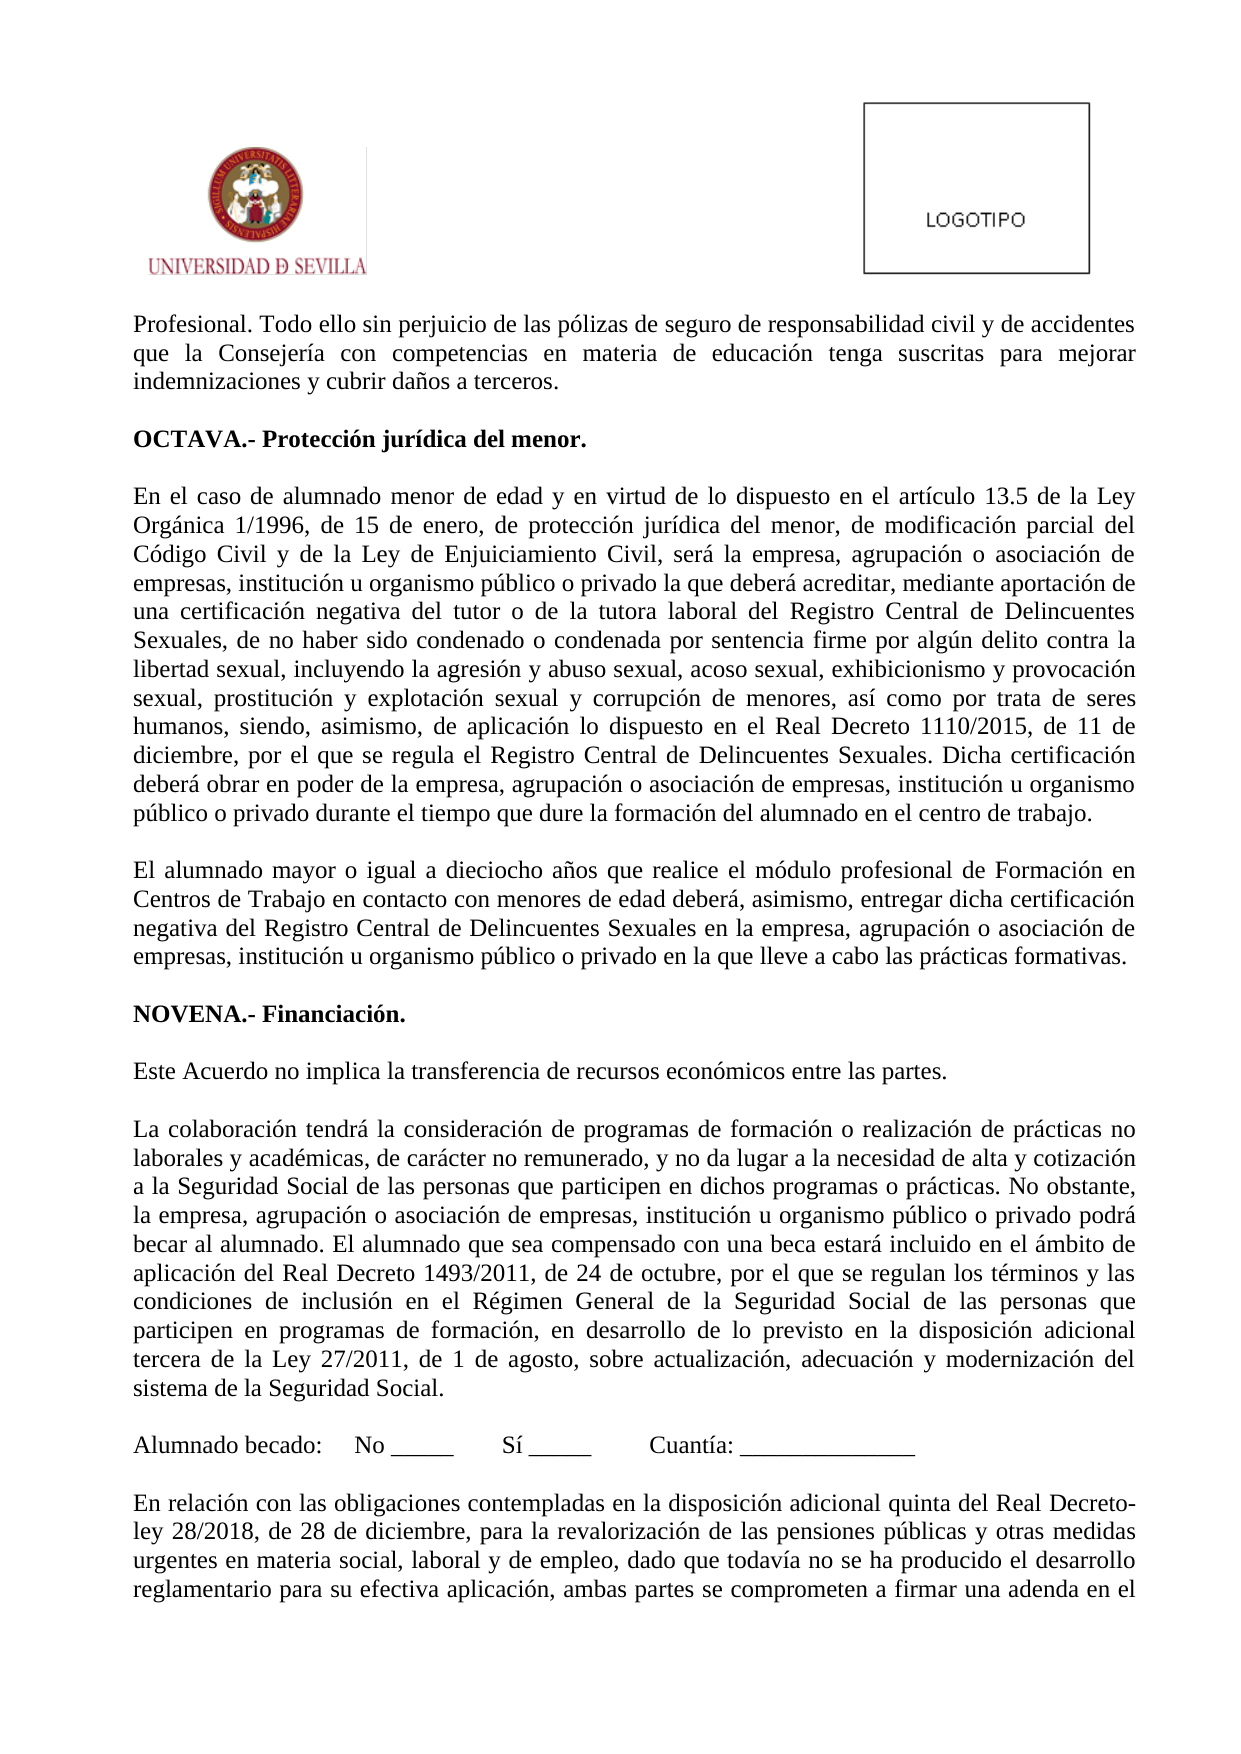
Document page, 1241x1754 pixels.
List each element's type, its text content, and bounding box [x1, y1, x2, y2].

text Este Acuerdo no implica la transferencia de recursos económicos entre las partes. [133, 1056, 1137, 1085]
text NOVENA.- Financiación. [133, 999, 1137, 1028]
text La colaboración tendrá la consideración de programas de formación o realización de prácticas no laborales y académicas, de carácter no remunerado, y no da lugar a la necesidad de alta y cotización a la Seguridad Social de las personas que participen en dichos programas o prácticas. No obstante, la empresa, agrupación o asociación de empresas, institución u organismo público o privado podrá becar al alumnado. El alumnado que sea compensado con una beca estará incluido en el ámbito de aplicación del Real Decreto 1493/2011, de 24 de octubre, por el que se regulan los términos y las condiciones de inclusión en el Régimen General de la Seguridad Social de las personas que participen en programas de formación, en desarrollo de lo previsto en la disposición adicional tercera de la Ley 27/2011, de 1 de agosto, sobre actualización, adecuación y modernización del sistema de la Seguridad Social. [133, 1114, 1137, 1401]
picture [148, 147, 368, 276]
text En el caso de alumnado menor de edad y en virtud de lo dispuesto en el artículo 13.5 de la Ley Orgánica 1/1996, de 15 de enero, de protección jurídica del menor, de modificación parcial del Código Civil y de la Ley de Enjuiciamiento Civil, será la empresa, agrupación o asociación de empresas, institución u organismo público o privado la que deberá acreditar, mediante aportación de una certificación negativa del tutor o de la tutora laboral del Registro Central de Delincuentes Sexuales, de no haber sido condenado o condenada por sentencia firme por algún delito contra la libertad sexual, incluyendo la agresión y abuso sexual, acoso sexual, exhibicionismo y provocación sexual, prostitución y explotación sexual y corrupción de menores, así como por trata de seres humanos, siendo, asimismo, de aplicación lo dispuesto en el Real Decreto 1110/2015, de 11 de diciembre, por el que se regula el Registro Central de Delincuentes Sexuales. Dicha certificación deberá obrar en poder de la empresa, agrupación o asociación de empresas, institución u organismo público o privado durante el tiempo que dure la formación del alumnado en el centro de trabajo. [133, 481, 1137, 826]
text Alumnado becado: No _____ Sí _____ Cuantía: ______________ [133, 1430, 1137, 1459]
text OCTAVA.- Protección jurídica del menor. [133, 424, 1137, 453]
picture [862, 101, 1092, 276]
text El alumnado mayor o igual a dieciocho años que realice el módulo profesional de Formación en Centros de Trabajo en contacto con menores de edad deberá, asimismo, entregar dicha certificación negativa del Registro Central de Delincuentes Sexuales en la empresa, agrupación o asociación de empresas, institución u organismo público o privado en la que lleve a cabo las prácticas formativas. [133, 855, 1137, 970]
